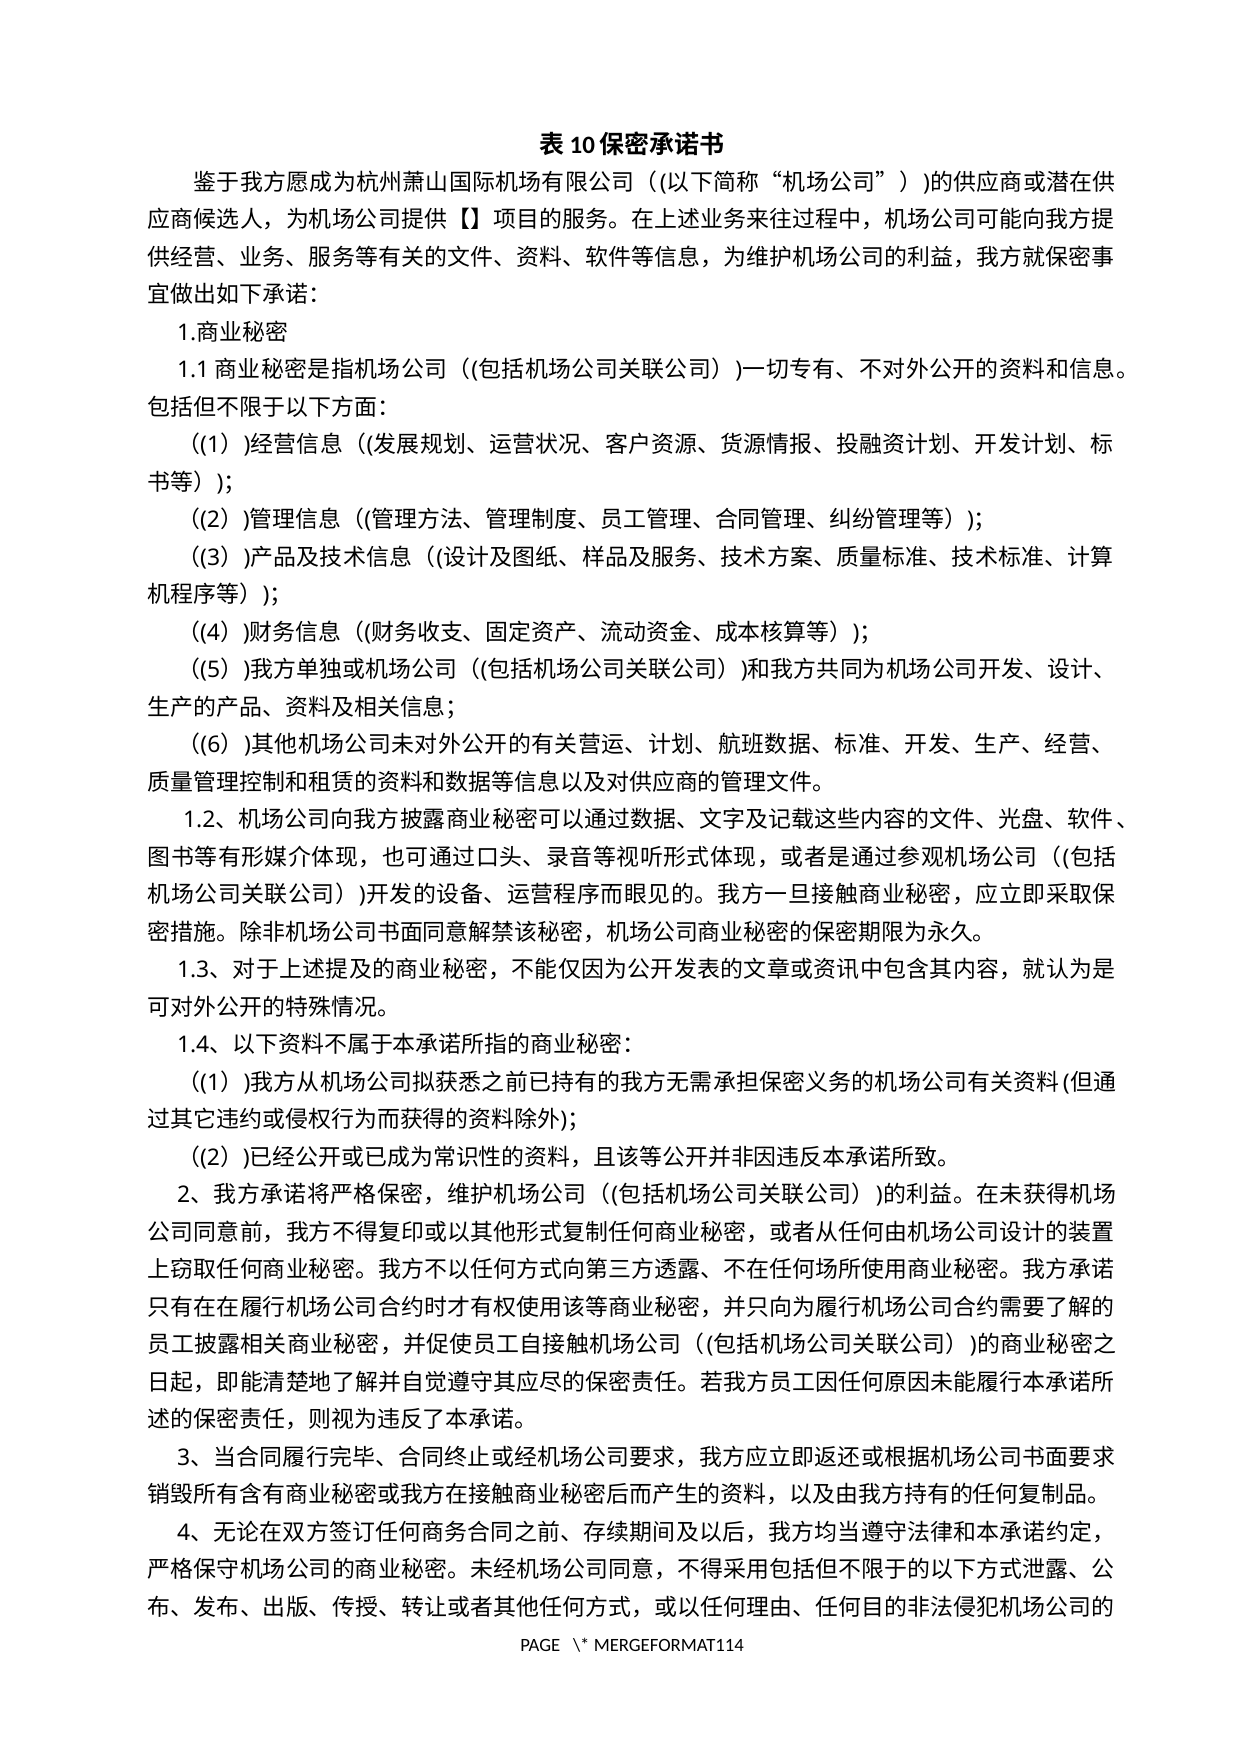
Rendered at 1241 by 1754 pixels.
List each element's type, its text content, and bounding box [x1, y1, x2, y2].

text （(5）)我方单独或机场公司（(包括机场公司关联公司）)和我方共同为机场公司开发、设计、生产的产品、资料及相关信息； [148, 648, 1116, 723]
text （(1）)我方从机场公司拟获悉之前已持有的我方无需承担保密义务的机场公司有关资料(但通过其它违约或侵权行为而获得的资料除外)； [148, 1060, 1116, 1135]
text 1.2、机场公司向我方披露商业秘密可以通过数据、文字及记载这些内容的文件、光盘、软件、图书等有形媒介体现，也可通过口头、录音等视听形式体现，或者是通过参观机场公司（(包括机场公司关联公司）)开发的设备、运营程序而眼见的。我方一旦接触商业秘密，应立即采取保密措施。除非机场公司书面同意解禁该秘密，机场公司商业秘密的保密期限为永久。 [148, 798, 1116, 948]
text 2、我方承诺将严格保密，维护机场公司（(包括机场公司关联公司）)的利益。在未获得机场公司同意前，我方不得复印或以其他形式复制任何商业秘密，或者从任何由机场公司设计的装置上窃取任何商业秘密。我方不以任何方式向第三方透露、不在任何场所使用商业秘密。我方承诺只有在在履行机场公司合约时才有权使用该等商业秘密，并只向为履行机场公司合约需要了解的员工披露相关商业秘密，并促使员工自接触机场公司（(包括机场公司关联公司）)的商业秘密之日起，即能清楚地了解并自觉遵守其应尽的保密责任。若我方员工因任何原因未能履行本承诺所述的保密责任，则视为违反了本承诺。 [148, 1173, 1116, 1435]
text 1.商业秘密 [148, 310, 1116, 348]
text （(2）)管理信息（(管理方法、管理制度、员工管理、合同管理、纠纷管理等）)； [148, 498, 1116, 535]
text 鉴于我方愿成为杭州萧山国际机场有限公司（(以下简称“机场公司”）)的供应商或潜在供应商候选人，为机场公司提供【】项目的服务。在上述业务来往过程中，机场公司可能向我方提供经营、业务、服务等有关的文件、资料、软件等信息，为维护机场公司的利益，我方就保密事宜做出如下承诺： [148, 160, 1116, 310]
text （(6）)其他机场公司未对外公开的有关营运、计划、航班数据、标准、开发、生产、经营、质量管理控制和租赁的资料和数据等信息以及对供应商的管理文件。 [148, 723, 1116, 798]
text （(2）)已经公开或已成为常识性的资料，且该等公开并非因违反本承诺所致。 [148, 1135, 1116, 1173]
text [148, 1510, 1116, 1623]
text 表10保密承诺书 [148, 124, 1116, 160]
text （(1）)经营信息（(发展规划、运营状况、客户资源、货源情报、投融资计划、开发计划、标书等）)； [148, 423, 1116, 498]
text 1.1商业秘密是指机场公司（(包括机场公司关联公司）)一切专有、不对外公开的资料和信息。包括但不限于以下方面： [148, 348, 1116, 423]
text 1.4、以下资料不属于本承诺所指的商业秘密： [148, 1023, 1116, 1060]
text 3、当合同履行完毕、合同终止或经机场公司要求，我方应立即返还或根据机场公司书面要求销毁所有含有商业秘密或我方在接触商业秘密后而产生的资料，以及由我方持有的任何复制品。 [148, 1435, 1116, 1510]
text （(4）)财务信息（(财务收支、固定资产、流动资金、成本核算等）)； [148, 610, 1116, 648]
text （(3）)产品及技术信息（(设计及图纸、样品及服务、技术方案、质量标准、技术标准、计算机程序等）)； [148, 535, 1116, 610]
text 1.3、对于上述提及的商业秘密，不能仅因为公开发表的文章或资讯中包含其内容，就认为是可对外公开的特殊情况。 [148, 948, 1116, 1023]
